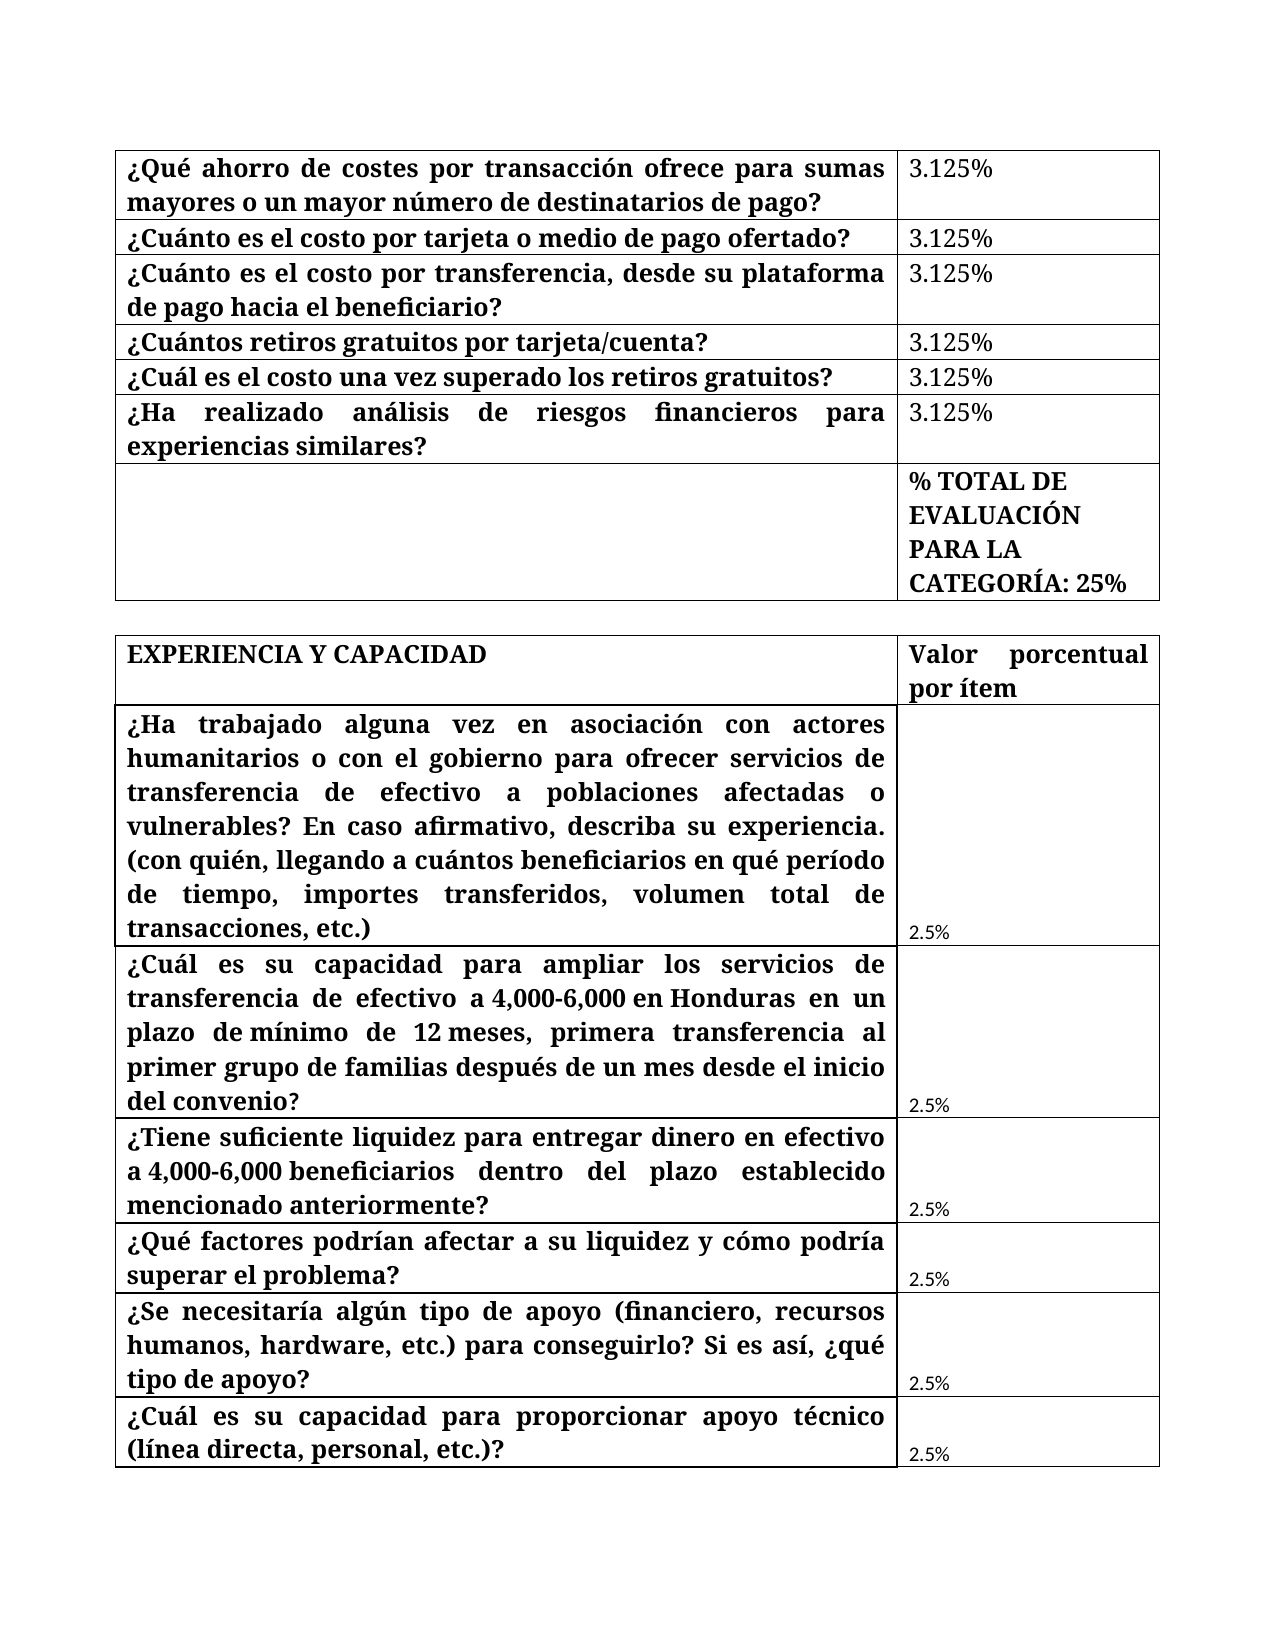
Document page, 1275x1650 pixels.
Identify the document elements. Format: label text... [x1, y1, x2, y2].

table_cell 3.125% [898, 151, 1159, 219]
table_cell ¿Qué factores podrían afectar a su liquidez y cómo podría superar el problema? [116, 1224, 896, 1292]
table_cell 3.125% [898, 220, 1159, 254]
table_header EXPERIENCIA Y CAPACIDAD [116, 636, 897, 704]
table_cell 2.5% [898, 705, 1159, 945]
table_cell 2.5% [898, 946, 1159, 1117]
table_cell ¿Se necesitaría algún tipo de apoyo (financiero, recursos humanos, hardware, etc.) para conseguirlo? Si es así, ¿qué tipo de apoyo? [116, 1294, 896, 1396]
table_cell ¿Cuál es su capacidad para ampliar los servicios de transferencia de efectivo a 4,000-6,000 en Honduras en un plazo de mínimo de 12 meses, primera transferencia al primer grupo de familias después de un mes desde el inicio del convenio? [116, 947, 896, 1117]
table_cell ¿Ha trabajado alguna vez en asociación con actores humanitarios o con el gobierno para ofrecer servicios de transferencia de efectivo a poblaciones afectadas o vulnerables? En caso afirmativo, describa su experiencia. (con quién, llegando a cuántos beneficiarios en qué período de tiempo, importes transferidos, volumen total de transacciones, etc.) [116, 706, 896, 945]
table_cell % TOTAL DE EVALUACIÓN PARA LA CATEGORÍA: 25% [898, 464, 1159, 600]
table_cell 2.5% [898, 1293, 1159, 1396]
table_cell ¿Qué ahorro de costes por transacción ofrece para sumas mayores o un mayor número de destinatarios de pago? [116, 151, 897, 219]
table_cell ¿Tiene suficiente liquidez para entregar dinero en efectivo a 4,000-6,000 beneficiarios dentro del plazo establecido mencionado anteriormente? [116, 1119, 896, 1222]
table_cell 2.5% [898, 1397, 1159, 1466]
table_cell 3.125% [898, 360, 1159, 394]
table_cell 3.125% [898, 255, 1159, 323]
table_cell ¿Cuánto es el costo por transferencia, desde su plataforma de pago hacia el beneficiario? [116, 255, 897, 323]
table_header Valor porcentual por ítem [898, 636, 1159, 704]
table_cell 2.5% [898, 1118, 1159, 1222]
table_cell ¿Cuánto es el costo por tarjeta o medio de pago ofertado? [116, 220, 897, 254]
table_cell ¿Cuál es el costo una vez superado los retiros gratuitos? [116, 360, 897, 394]
table_cell 3.125% [898, 325, 1159, 358]
table_cell 2.5% [898, 1223, 1159, 1292]
table_cell ¿Cuántos retiros gratuitos por tarjeta/cuenta? [116, 325, 897, 358]
table_cell [116, 464, 897, 600]
table_cell ¿Ha realizado análisis de riesgos financieros para experiencias similares? [116, 395, 897, 463]
table_cell ¿Cuál es su capacidad para proporcionar apoyo técnico (línea directa, personal, etc.)? [116, 1398, 896, 1466]
table_cell 3.125% [898, 395, 1159, 463]
